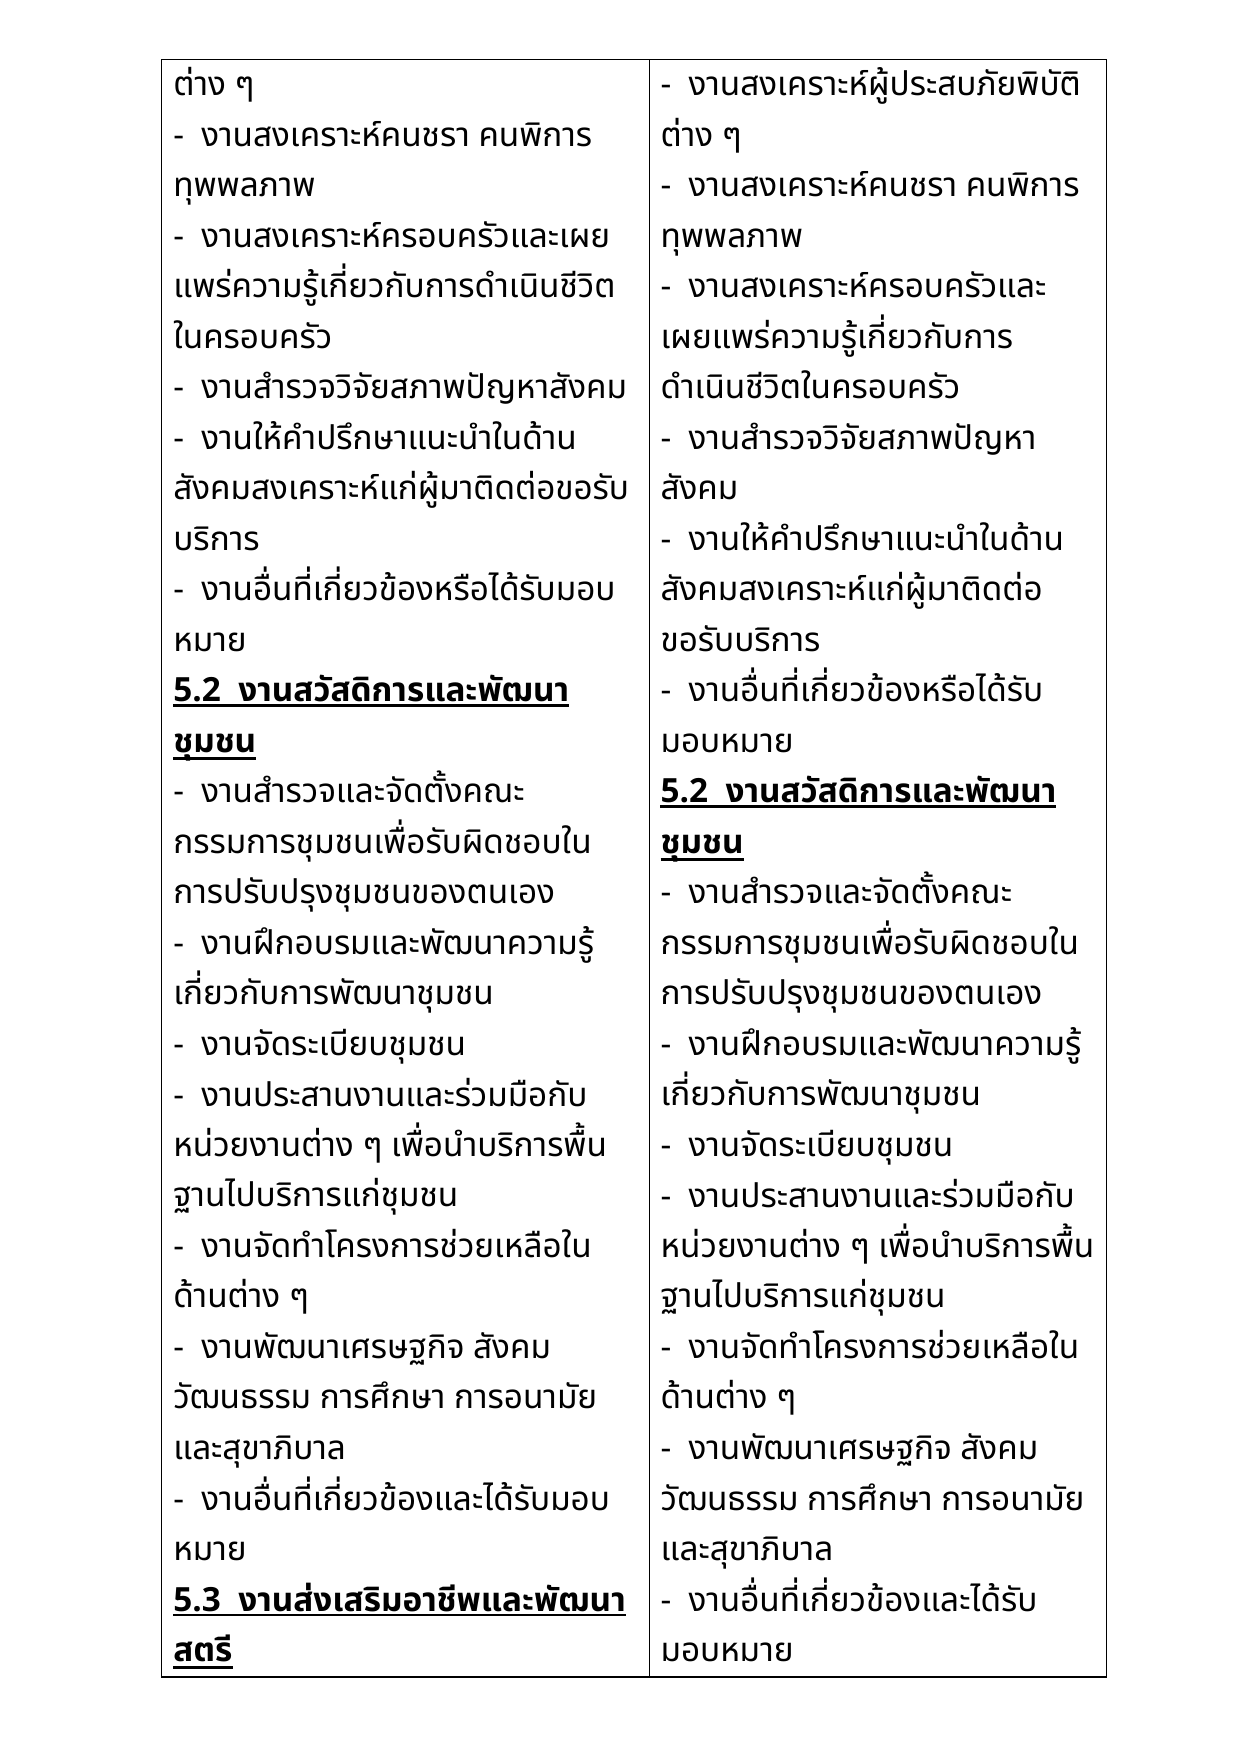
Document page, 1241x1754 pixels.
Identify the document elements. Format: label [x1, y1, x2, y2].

table_cell [162, 60, 649, 1676]
table_cell [650, 60, 1106, 1676]
